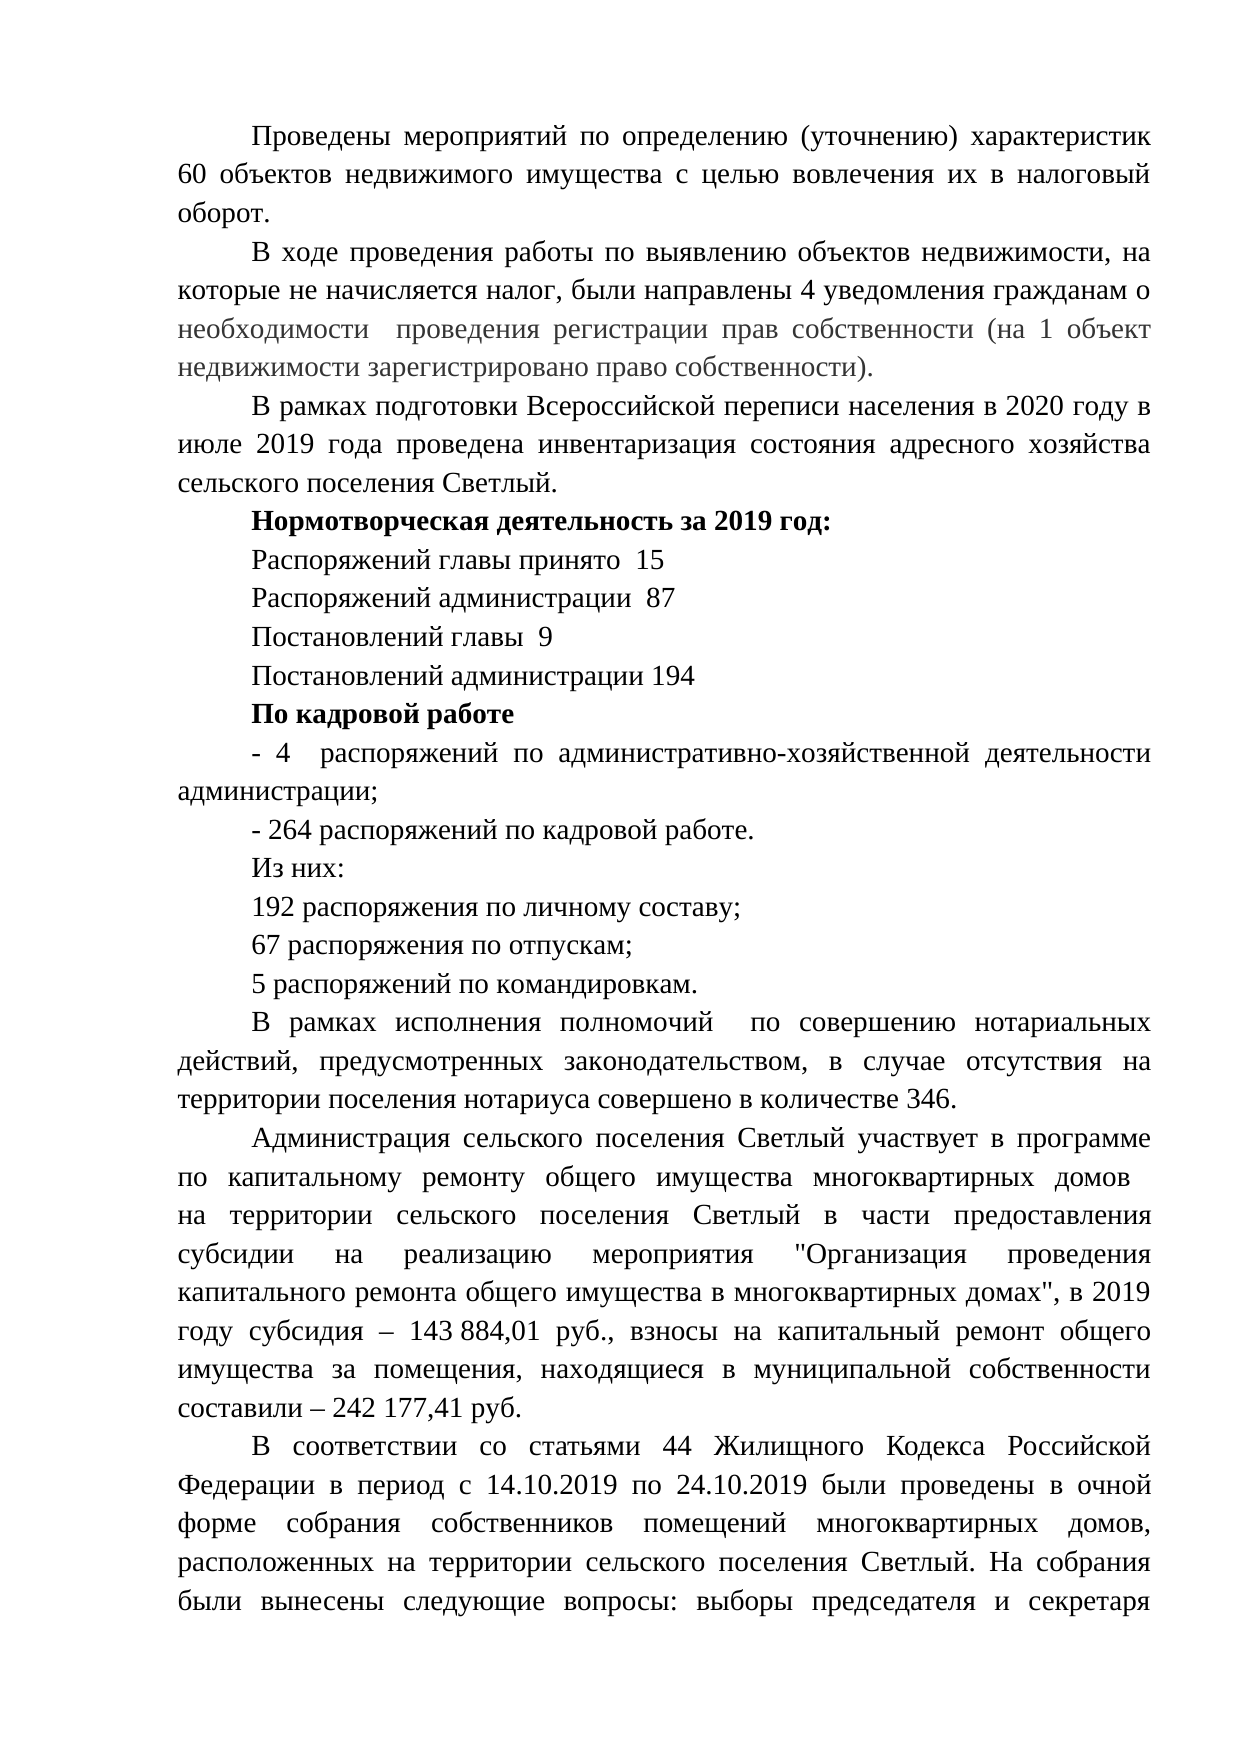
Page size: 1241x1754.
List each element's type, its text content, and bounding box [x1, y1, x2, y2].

text Распоряжений главы принято 15 [177, 542, 1152, 576]
text - 264 распоряжений по кадровой работе. [177, 812, 1152, 845]
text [177, 1428, 1152, 1616]
text В рамках подготовки Всероссийской переписи населения в 2020 году в июле 2019 года проведена инвентаризация состояния адресного хозяйства сельского поселения Светлый. [177, 388, 1152, 498]
text 67 распоряжения по отпускам; [177, 927, 1152, 961]
text Администрация сельского поселения Светлый участвует в программе по капитальному ремонту общего имущества многоквартирных домов на территории сельского поселения Светлый в части предоставления субсидии на реализацию мероприятия "Организация проведения капитального ремонта общего имущества в многоквартирных домах", в 2019 году субсидия – 143 884,01 руб., взносы на капитальный ремонт общего имущества за помещения, находящиеся в муниципальной собственности составили – 242 177,41 руб. [177, 1120, 1152, 1423]
text Нормотворческая деятельность за 2019 год: [177, 503, 1152, 537]
text По кадровой работе [177, 696, 1152, 730]
text Постановлений администрации 194 [177, 658, 1152, 691]
text - 4 распоряжений по административно-хозяйственной деятельности администрации; [177, 735, 1152, 807]
text 5 распоряжений по командировкам. [177, 966, 1152, 999]
text В рамках исполнения полномочий по совершению нотариальных действий, предусмотренных законодательством, в случае отсутствия на территории поселения нотариуса совершено в количестве 346. [177, 1004, 1152, 1115]
text В ходе проведения работы по выявлению объектов недвижимости, на которые не начисляется налог, были направлены 4 уведомления гражданам о необходимости проведения регистрации прав собственности (на 1 объект недвижимости зарегистрировано право собственности). [177, 234, 1152, 383]
text 192 распоряжения по личному составу; [177, 889, 1152, 922]
text Постановлений главы 9 [177, 619, 1152, 653]
text Распоряжений администрации 87 [177, 581, 1152, 614]
text Проведены мероприятий по определению (уточнению) характеристик 60 объектов недвижимого имущества с целью вовлечения их в налоговый оборот. [177, 118, 1152, 229]
text Из них: [177, 850, 1152, 884]
